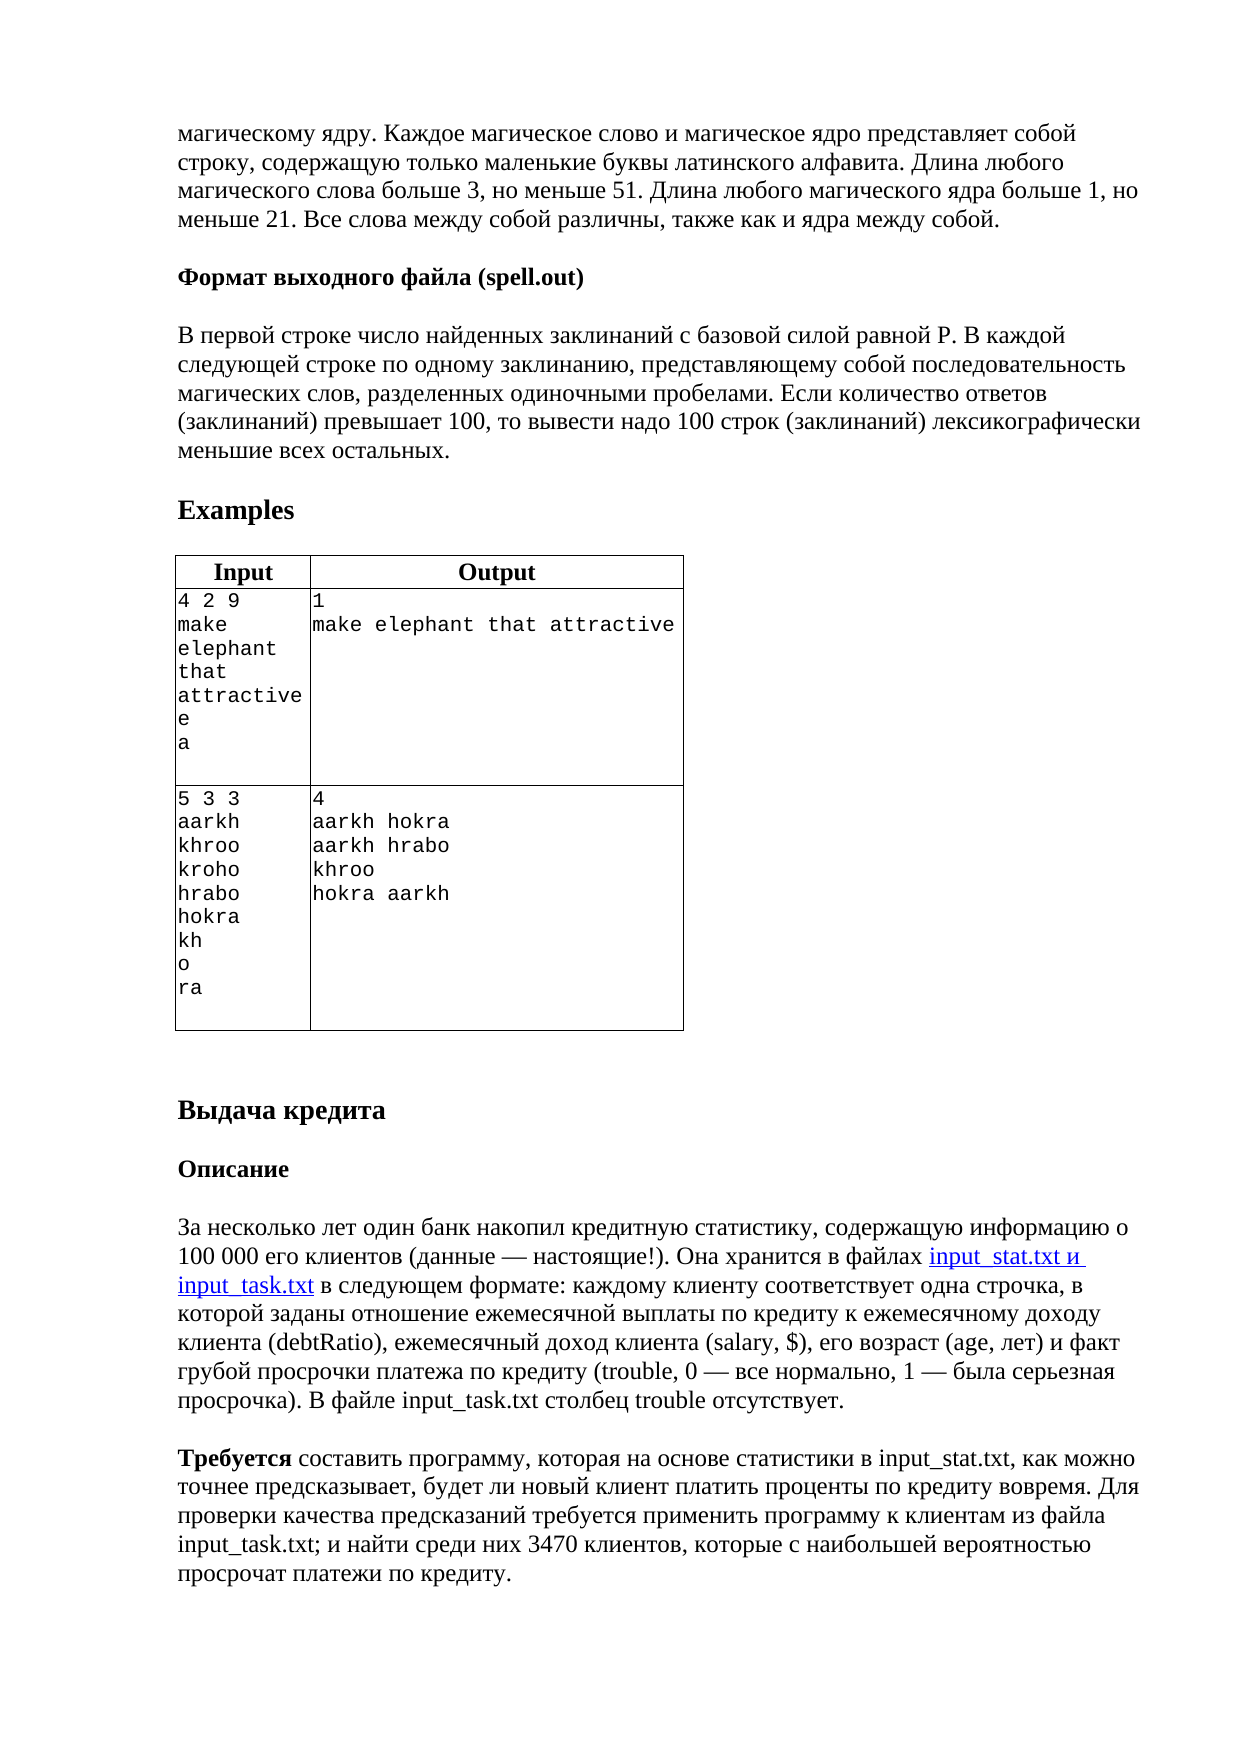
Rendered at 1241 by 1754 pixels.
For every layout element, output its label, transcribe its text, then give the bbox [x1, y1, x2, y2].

table_cell 4 aarkh hokra aarkh hrabo khroo hokra aarkh [311, 786, 683, 1030]
table_cell 5 3 3 aarkh khroo kroho hrabo hokra kh o ra [176, 786, 310, 1030]
table_header Input [176, 556, 310, 588]
text Требуется составить программу, которая на основе статистики в input_stat.txt, как можно точнее предсказывает, будет ли новый клиент платить проценты по кредиту вовремя. Для проверки качества предсказаний требуется применить программу к клиентам из файла input_task.txt; и найти среди них 3470 клиентов, которые с наибольшей вероятностью просрочат платежи по кредиту. [177, 1443, 1152, 1586]
text Examples [177, 493, 1152, 526]
text Формат выходного файла (spell.out) [177, 262, 1152, 291]
subtitle Выдача кредита [177, 1093, 1152, 1125]
text В первой строке число найденных заклинаний с базовой силой равной P. В каждой следующей строке по одному заклинанию, представляющему собой последовательность магических слов, разделенных одиночными пробелами. Если количество ответов (заклинаний) превышает 100, то вывести надо 100 строк (заклинаний) лексикографически меньшие всех остальных. [177, 320, 1152, 464]
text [177, 118, 1152, 233]
table_cell 1 make elephant that attractive [311, 589, 683, 785]
text Описание [177, 1154, 1152, 1183]
table_cell 4 2 9 make elephant that attractive e a [176, 589, 310, 785]
table_header Output [311, 556, 683, 588]
text За несколько лет один банк накопил кредитную статистику, содержащую информацию о 100 000 его клиентов (данные — настоящие!). Она хранится в файлах input_stat.txt и input_task.txt в следующем формате: каждому клиенту соответствует одна строчка, в которой заданы отношение ежемесячной выплаты по кредиту к ежемесячному доходу клиента (debtRatio), ежемесячный доход клиента (salary, $), его возраст (age, лет) и факт грубой просрочки платежа по кредиту (trouble, 0 — все нормально, 1 — была серьезная просрочка). В файле input_task.txt столбец trouble отсутствует. [177, 1212, 1152, 1413]
